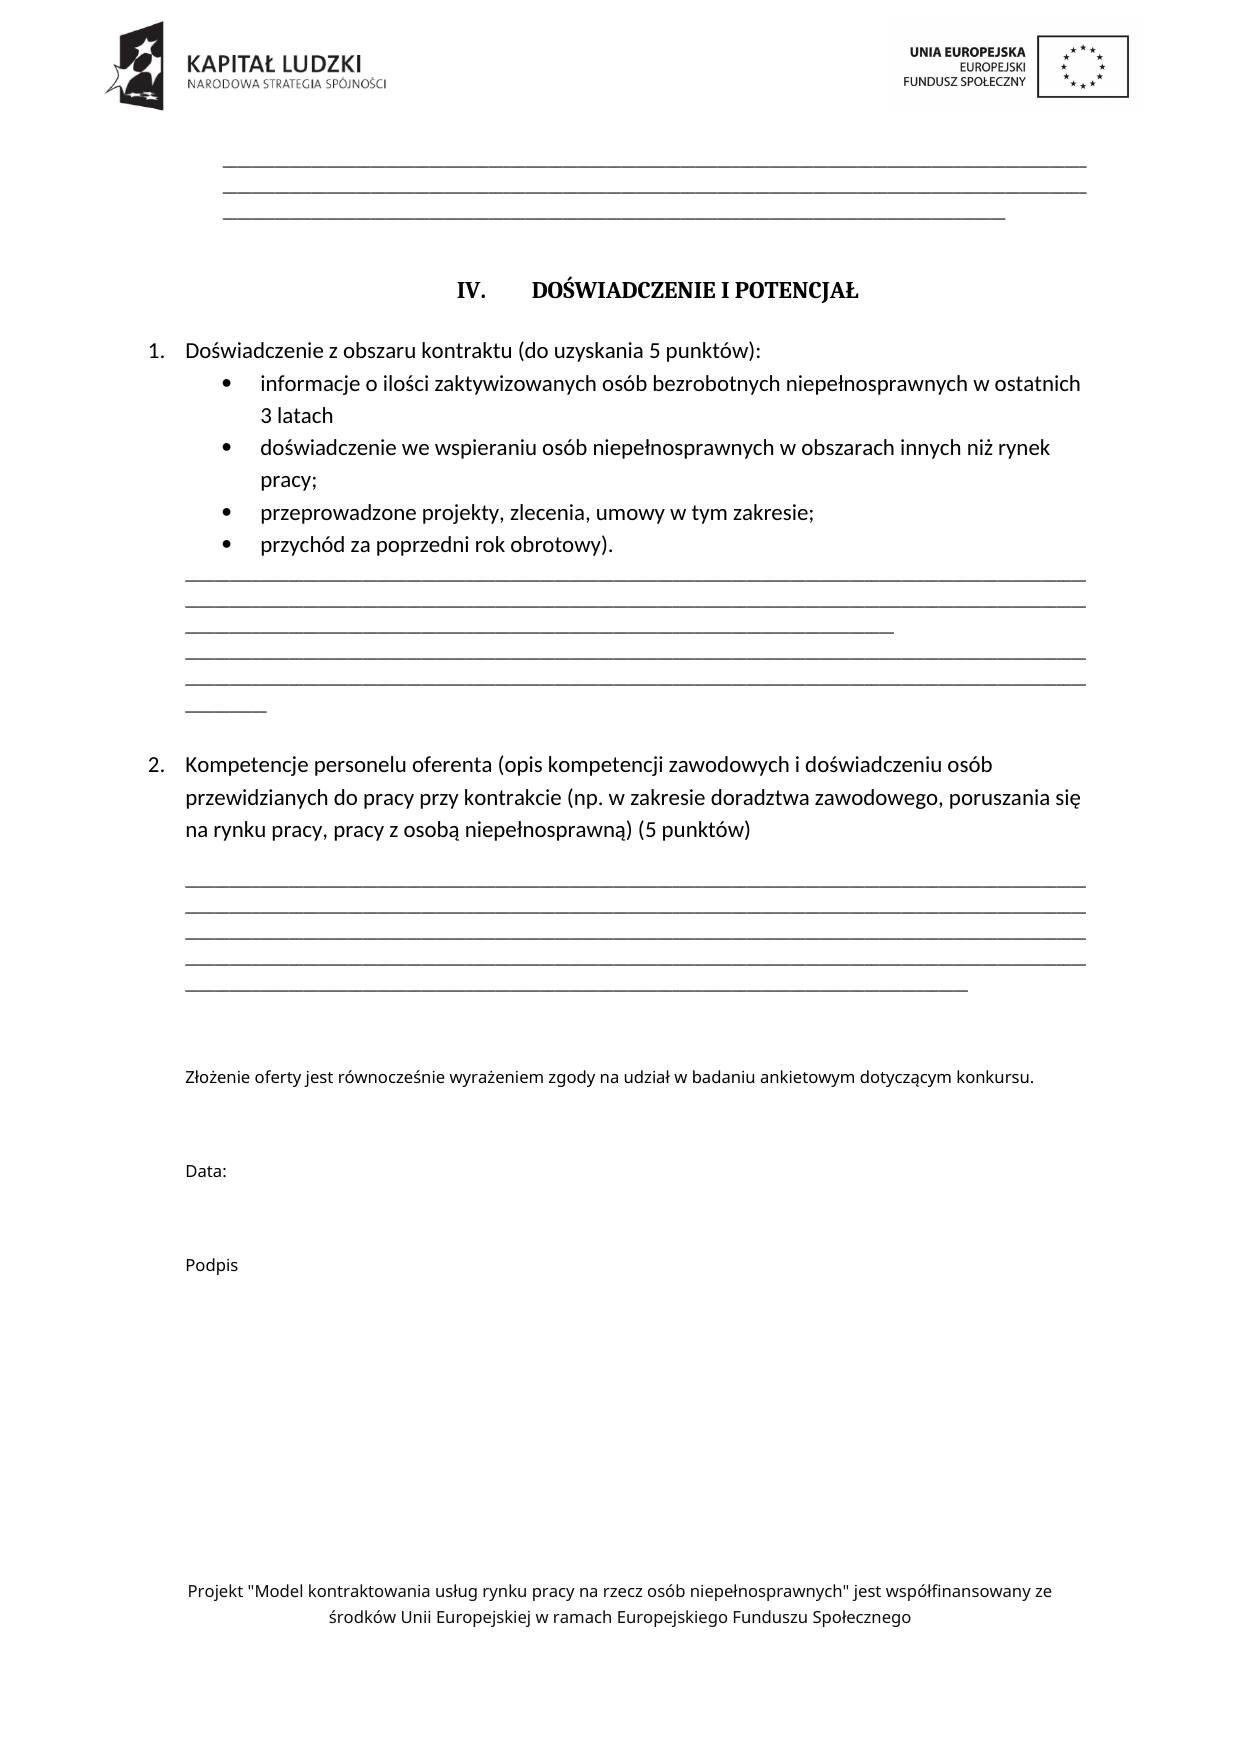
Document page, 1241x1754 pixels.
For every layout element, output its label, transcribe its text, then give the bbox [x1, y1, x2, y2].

text __________________________________________________________________________________________________________________________________________________________________________________________________________________________________________________________________________________________________________________________________________________________________________________________________________________________________________________________________________________________________________________________________________________________________________________________________________________ [185, 868, 1093, 995]
picture [886, 18, 1147, 115]
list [223, 148, 1093, 222]
list Doświadczenie z obszaru kontraktu (do uzyskania 5 punktów): [148, 337, 1093, 365]
list Kompetencje personelu oferenta (opis kompetencji zawodowych i doświadczeniu osób przewidzianych do pracy przy kontrakcie (np. w zakresie doradztwa zawodowego, poruszania się na rynku pracy, pracy z osobą niepełnosprawną) (5 punktów) [148, 750, 1093, 843]
list informacje o ilości zaktywizowanych osób bezrobotnych niepełnosprawnych w ostatnich 3 latach [223, 369, 1093, 429]
text Data: [185, 1159, 1093, 1182]
text Złożenie oferty jest równocześnie wyrażeniem zgody na udział w badaniu ankietowym dotyczącym konkursu. [185, 1066, 1093, 1088]
picture [84, 0, 415, 136]
subtitle DOŚWIADCZENIE I POTENCJAŁ [223, 277, 1093, 304]
list przeprowadzone projekty, zlecenia, umowy w tym zakresie; [223, 498, 1093, 526]
list doświadczenie we wspieraniu osób niepełnosprawnych w obszarach innych niż rynek pracy; [223, 433, 1093, 493]
list przychód za poprzedni rok obrotowy). [223, 530, 1093, 558]
text Podpis [185, 1253, 1093, 1276]
list _______________________________________________________________________________________________________________________________________________________________________________________________________________________________________________________________ [185, 640, 1093, 715]
list ____________________________________________________________________________________________________________________________________________________________________________________________________________________________________________________________________________________________________________________________________________________ [185, 562, 1093, 637]
